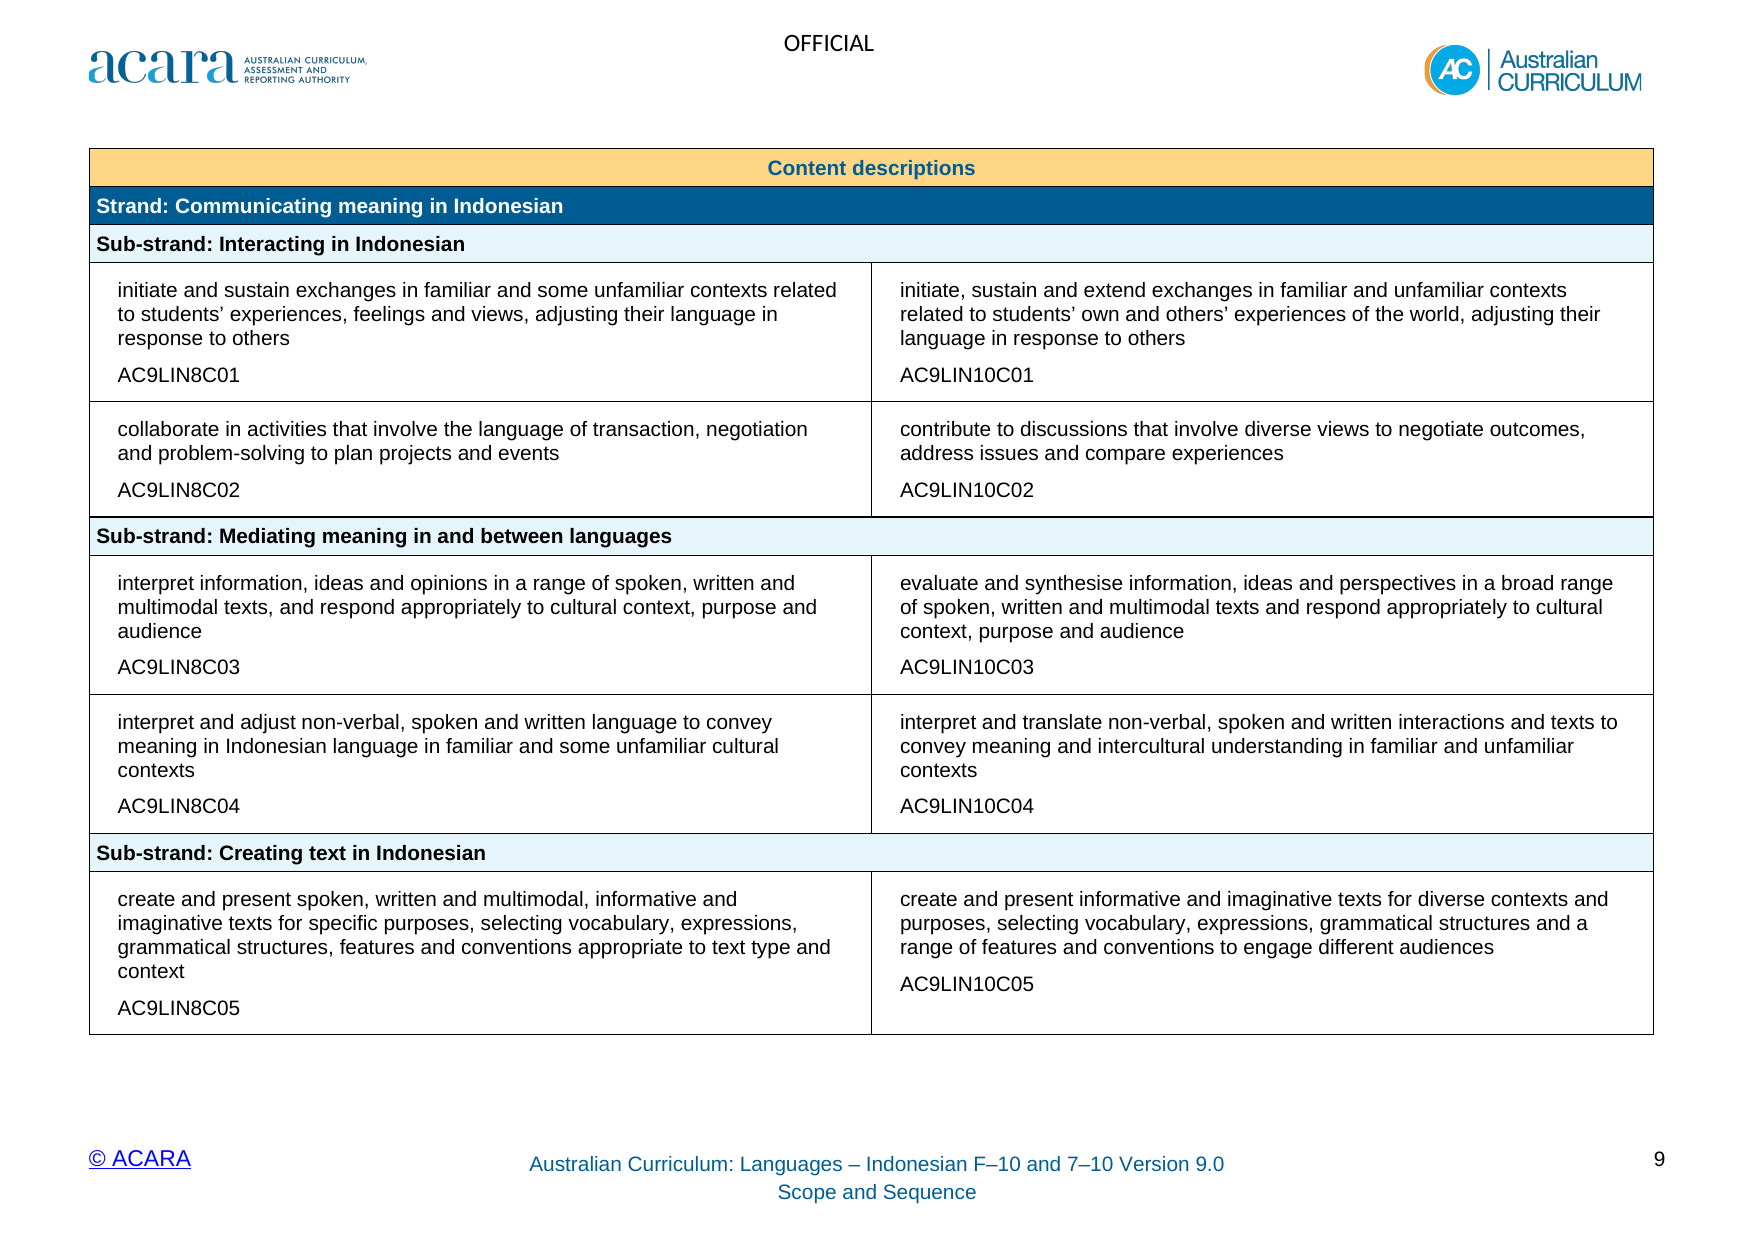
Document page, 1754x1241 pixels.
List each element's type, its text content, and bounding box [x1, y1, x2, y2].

table_header Content descriptions [90, 149, 1653, 186]
picture [1463, 45, 1642, 95]
table_cell Strand: Communicating meaning in Indonesian [90, 187, 1653, 224]
table_cell initiate and sustain exchanges in familiar and some unfamiliar contexts related to students’ experiences, feelings and views, adjusting their language in response to others AC9LIN8C01 [90, 263, 871, 401]
table_cell create and present informative and imaginative texts for diverse contexts and purposes, selecting vocabulary, expressions, grammatical structures and a range of features and conventions to engage different audiences AC9LIN10C05 [872, 872, 1653, 1034]
picture [88, 51, 367, 83]
table_cell interpret and adjust non-verbal, spoken and written language to convey meaning in Indonesian language in familiar and some unfamiliar cultural contexts AC9LIN8C04 [90, 695, 871, 833]
table_cell Sub-strand: Interacting in Indonesian [90, 225, 1653, 262]
table_cell Sub-strand: Mediating meaning in and between languages [90, 518, 1653, 554]
picture [1424, 45, 1447, 95]
table_cell collaborate in activities that involve the language of transaction, negotiation and problem-solving to plan projects and events AC9LIN8C02 [90, 402, 871, 516]
table_cell contribute to discussions that involve diverse views to negotiate outcomes, address issues and compare experiences AC9LIN10C02 [872, 402, 1653, 516]
picture [1440, 59, 1471, 79]
table_cell initiate, sustain and extend exchanges in familiar and unfamiliar contexts related to students’ own and others’ experiences of the world, adjusting their language in response to others AC9LIN10C01 [872, 263, 1653, 401]
table_cell interpret and translate non-verbal, spoken and written interactions and texts to convey meaning and intercultural understanding in familiar and unfamiliar contexts AC9LIN10C04 [872, 695, 1653, 833]
table_cell interpret information, ideas and opinions in a range of spoken, written and multimodal texts, and respond appropriately to cultural context, purpose and audience AC9LIN8C03 [90, 556, 871, 694]
table_cell create and present spoken, written and multimodal, informative and imaginative texts for specific purposes, selecting vocabulary, expressions, grammatical structures, features and conventions appropriate to text type and context AC9LIN8C05 [90, 872, 871, 1034]
table_cell evaluate and synthesise information, ideas and perspectives in a broad range of spoken, written and multimodal texts and respond appropriately to cultural context, purpose and audience AC9LIN10C03 [872, 556, 1653, 694]
table_cell Sub-strand: Creating text in Indonesian [90, 834, 1653, 871]
